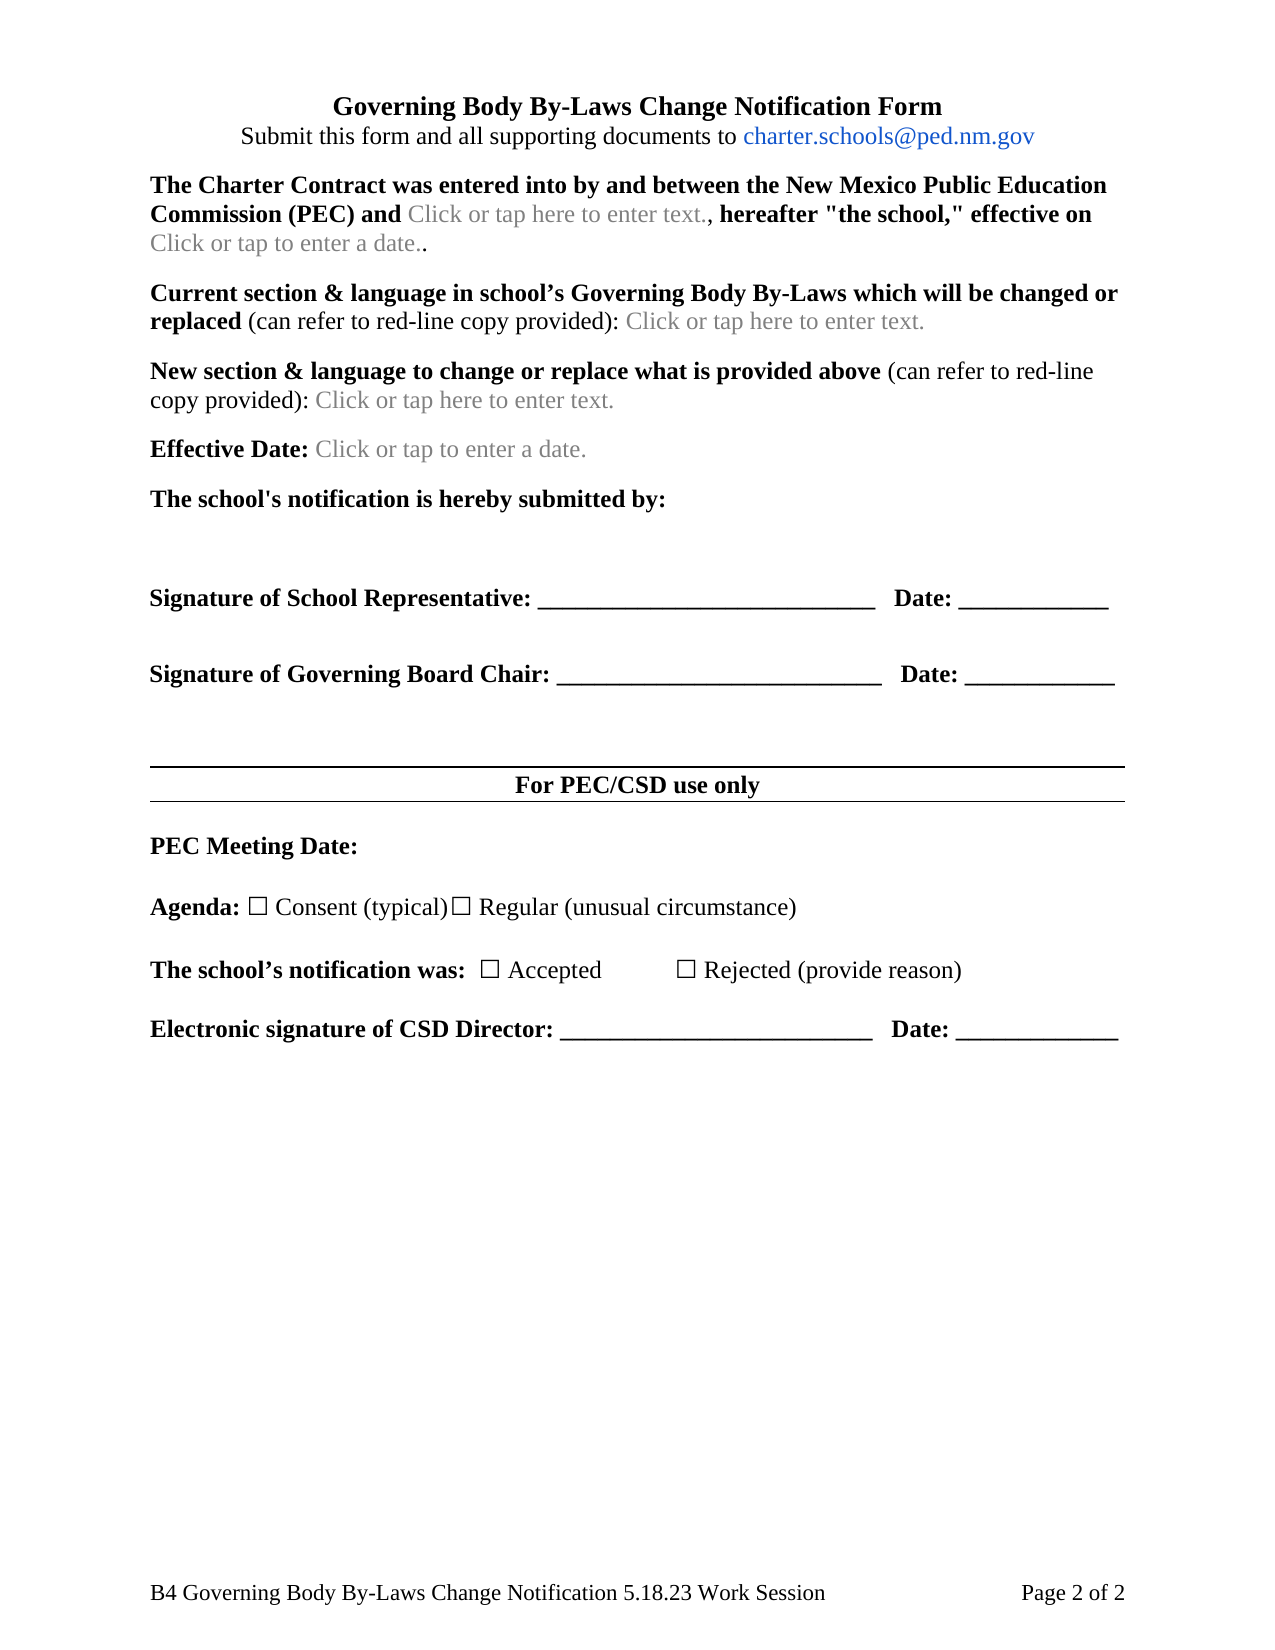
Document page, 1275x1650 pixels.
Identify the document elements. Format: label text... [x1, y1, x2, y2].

text Signature of School Representative: ___________________________ Date: ____________ [149, 583, 1125, 612]
text The school's notification is hereby submitted by: [150, 484, 1125, 513]
text Effective Date: [150, 434, 1125, 463]
text The school’s notification was: Accepted ☐ Rejected (provide reason) [150, 951, 1125, 985]
text Submit this form and all supporting documents to charter.schools@ped.nm.gov [150, 121, 1125, 150]
text Governing Body By-Laws Change Notification Form [150, 90, 1125, 121]
text Signature of Governing Board Chair: __________________________ Date: ____________ [149, 659, 1125, 688]
text For PEC/CSD use only [150, 768, 1125, 801]
text Agenda: ☐ Consent (typical) ☐ Regular (unusual circumstance) [150, 888, 1125, 922]
text Electronic signature of CSD Director: _________________________ Date: _____________ [150, 1014, 1125, 1043]
text The Charter Contract was entered into by and between the New Mexico Public Education Commission (PEC) and , hereafter "the school," effective on . [150, 171, 1125, 257]
text PEC Meeting Date: [150, 831, 1125, 860]
text New section & language to change or replace what is provided above (can refer to red-line copy provided): [150, 356, 1125, 413]
text Current section & language in school’s Governing Body By-Laws which will be changed or replaced (can refer to red-line copy provided): [150, 278, 1125, 335]
